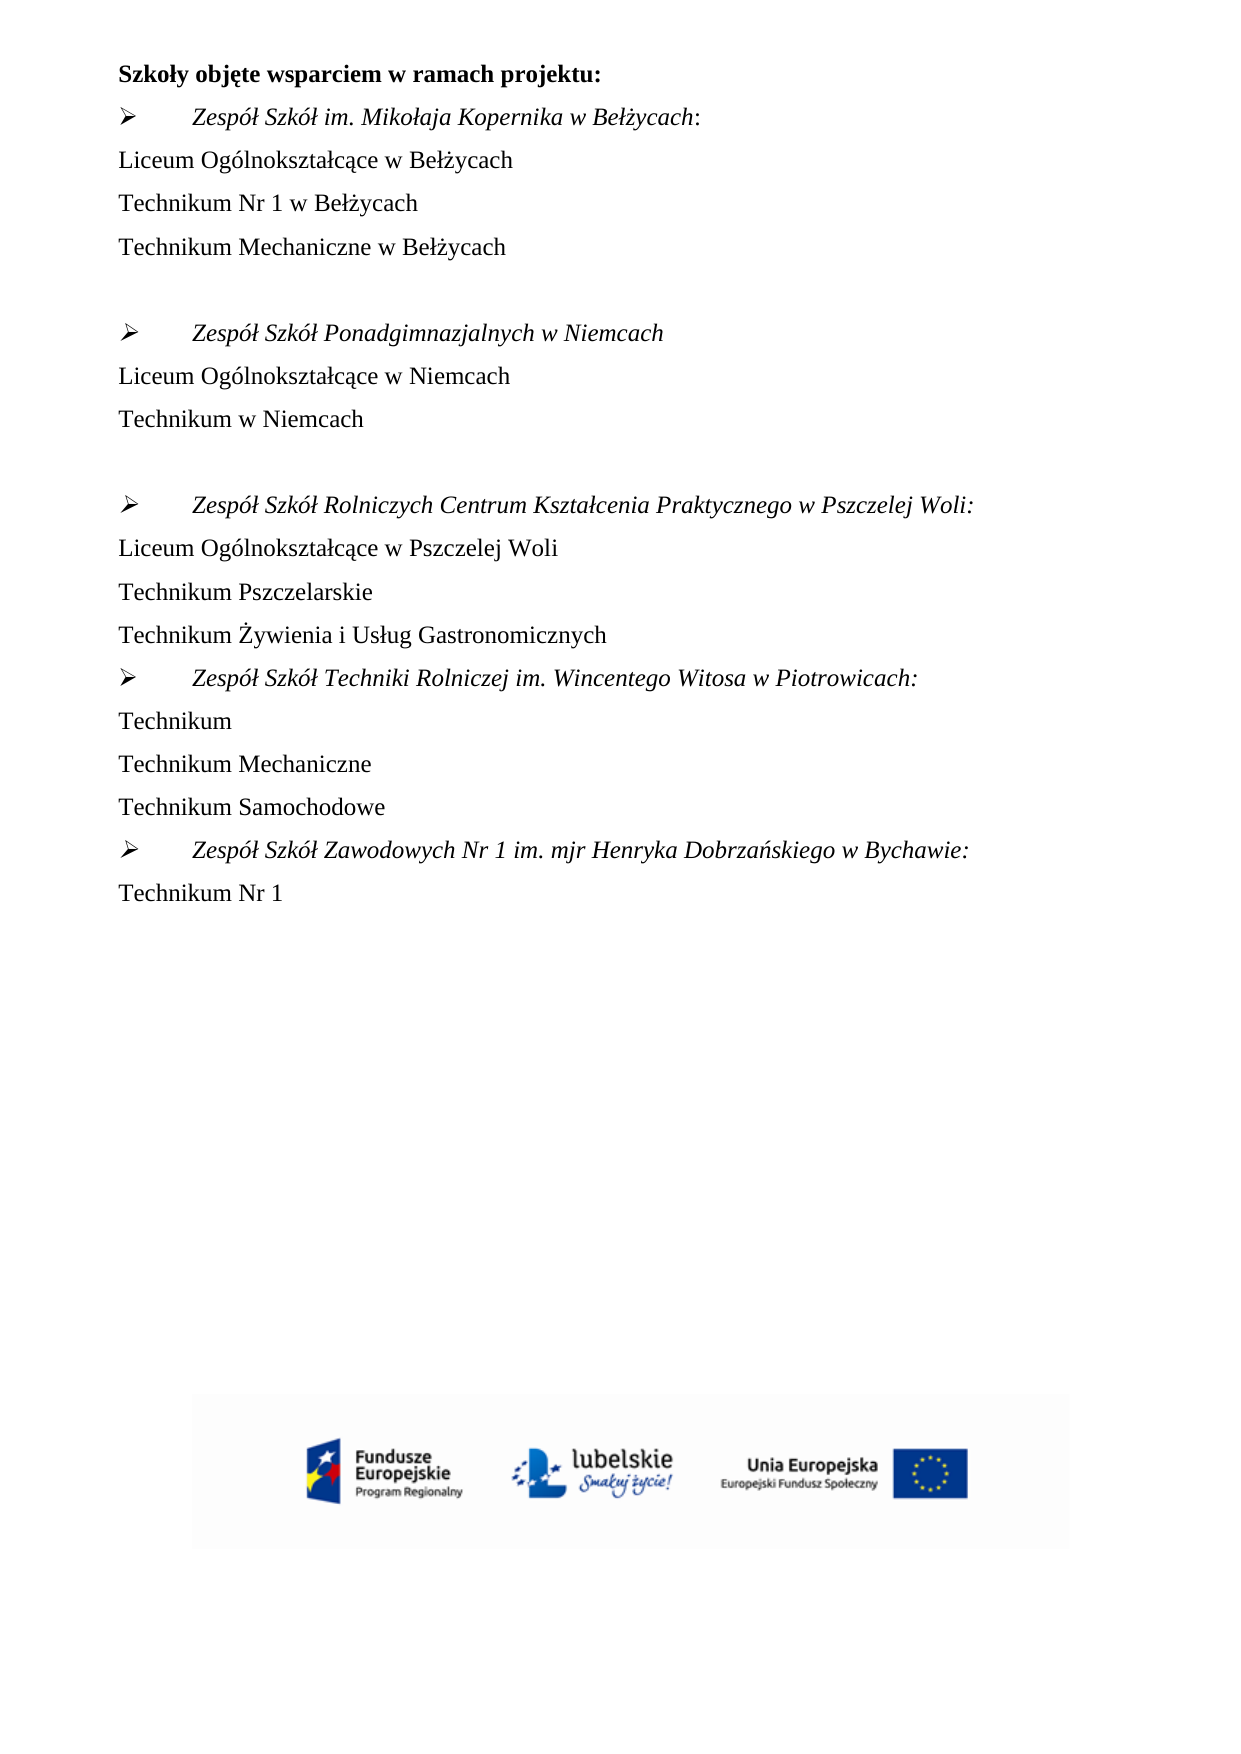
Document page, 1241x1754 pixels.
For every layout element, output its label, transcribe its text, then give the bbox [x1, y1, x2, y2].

list Technikum Samochodowe [118, 792, 1181, 821]
list Zespół Szkół Rolniczych Centrum Kształcenia Praktycznego w Pszczelej Woli: [118, 490, 1181, 519]
list Zespół Szkół Ponadgimnazjalnych w Niemcach [118, 318, 1181, 347]
list Zespół Szkół Zawodowych Nr 1 im. mjr Henryka Dobrzańskiego w Bychawie: [118, 835, 1181, 864]
list Zespół Szkół im. Mikołaja Kopernika w Bełżycach: [118, 102, 1181, 131]
list Technikum Mechaniczne [118, 749, 1181, 778]
list Technikum Mechaniczne w Bełżycach [118, 232, 1181, 260]
list Liceum Ogólnokształcące w Bełżycach [118, 145, 1181, 174]
list Technikum Nr 1 [118, 878, 1181, 907]
list Technikum Pszczelarskie [118, 577, 1181, 605]
list Technikum w Niemcach [118, 404, 1181, 433]
list Liceum Ogólnokształcące w Pszczelej Woli [118, 533, 1181, 562]
list Liceum Ogólnokształcące w Niemcach [118, 361, 1181, 390]
text Szkoły objęte wsparciem w ramach projektu: [118, 59, 1181, 88]
picture [191, 1394, 1074, 1559]
list Technikum Żywienia i Usług Gastronomicznych [118, 620, 1181, 648]
list Technikum [118, 706, 1181, 735]
list Zespół Szkół Techniki Rolniczej im. Wincentego Witosa w Piotrowicach: [118, 663, 1181, 692]
list Technikum Nr 1 w Bełżycach [118, 188, 1181, 217]
